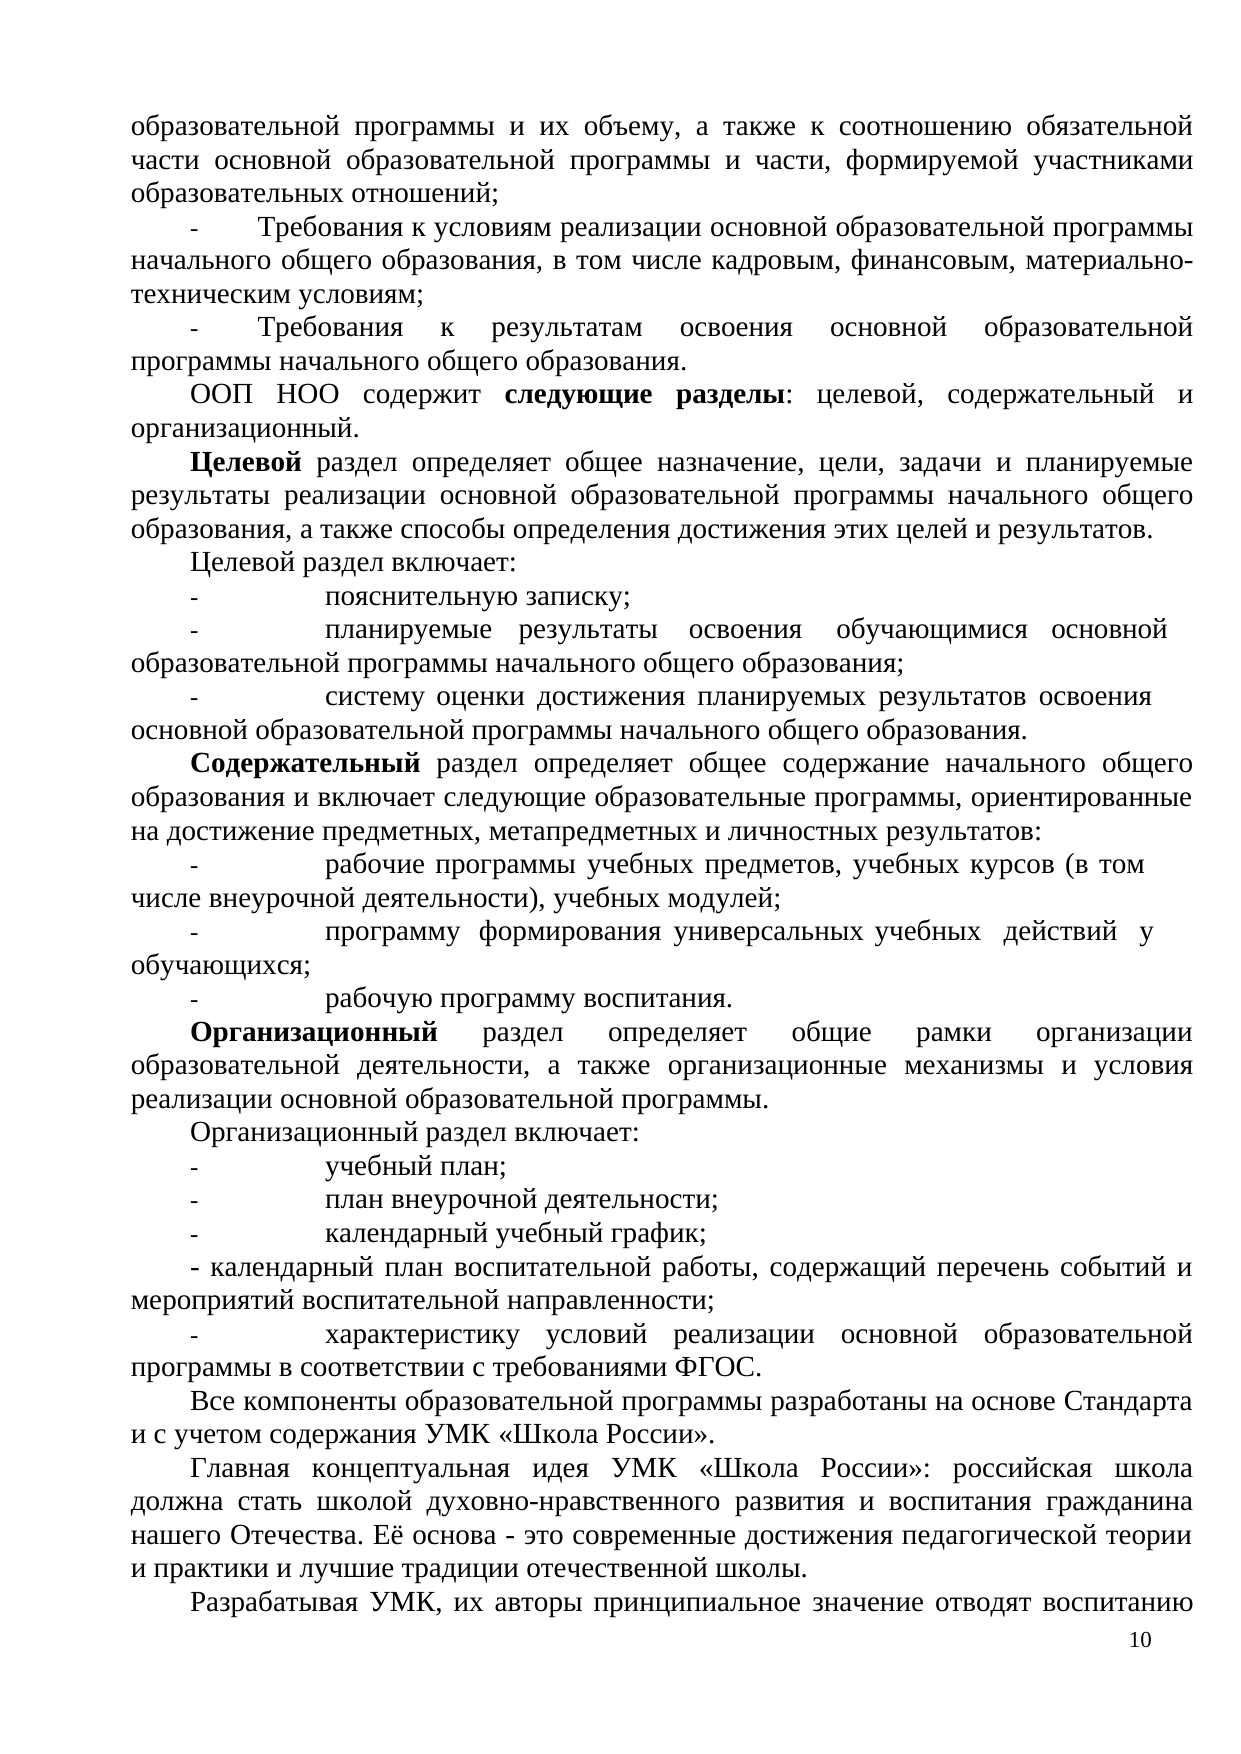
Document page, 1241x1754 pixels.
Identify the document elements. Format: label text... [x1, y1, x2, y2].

text Главная концептуальная идея УМК «Школа России»: российская школа должна стать школой духовно-нравственного развития и воспитания гражданина нашего Отечества. Её основа - это современные достижения педагогической теории и практики и лучшие традиции отечественной школы. [131, 1450, 1193, 1584]
list пояснительную записку; [131, 578, 1193, 611]
list планируемые результаты освоения обучающимися основной образовательной программы начального общего образования; [131, 611, 1193, 678]
list учебный план; [131, 1148, 1193, 1182]
text Целевой раздел включает: [131, 544, 1193, 578]
list систему оценки достижения планируемых результатов освоения основной образовательной программы начального общего образования. [131, 678, 1193, 746]
list календарный учебный график; [131, 1215, 1193, 1249]
list рабочую программу воспитания. [131, 980, 1193, 1014]
list Требования к условиям реализации основной образовательной программы начального общего образования, в том числе кадровым, финансовым, материально-техническим условиям; [131, 209, 1193, 309]
text - календарный план воспитательной работы, содержащий перечень событий и мероприятий воспитательной направленности; [131, 1249, 1193, 1316]
text Содержательный раздел определяет общее содержание начального общего образования и включает следующие образовательные программы, ориентированные на достижение предметных, метапредметных и личностных результатов: [131, 746, 1193, 846]
text Организационный раздел включает: [131, 1114, 1193, 1148]
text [131, 1584, 1193, 1618]
text Все компоненты образовательной программы разработаны на основе Стандарта и с учетом содержания УМК «Школа России». [131, 1383, 1193, 1450]
text Организационный раздел определяет общие рамки организации образовательной деятельности, а также организационные механизмы и условия реализации основной образовательной программы. [131, 1014, 1193, 1114]
list характеристику условий реализации основной образовательной программы в соответствии с требованиями ФГОС. [131, 1316, 1193, 1383]
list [131, 108, 1193, 209]
list Требования к результатам освоения основной образовательной программы начального общего образования. [131, 309, 1193, 377]
list план внеурочной деятельности; [131, 1182, 1193, 1215]
list программу формирования универсальных учебных действий у обучающихся; [131, 913, 1193, 980]
list рабочие программы учебных предметов, учебных курсов (в том числе внеурочной деятельности), учебных модулей; [131, 846, 1193, 913]
text Целевой раздел определяет общее назначение, цели, задачи и планируемые результаты реализации основной образовательной программы начального общего образования, а также способы определения достижения этих целей и результатов. [131, 444, 1193, 544]
text ООП НОО содержит следующие разделы: целевой, содержательный и организационный. [131, 377, 1193, 444]
